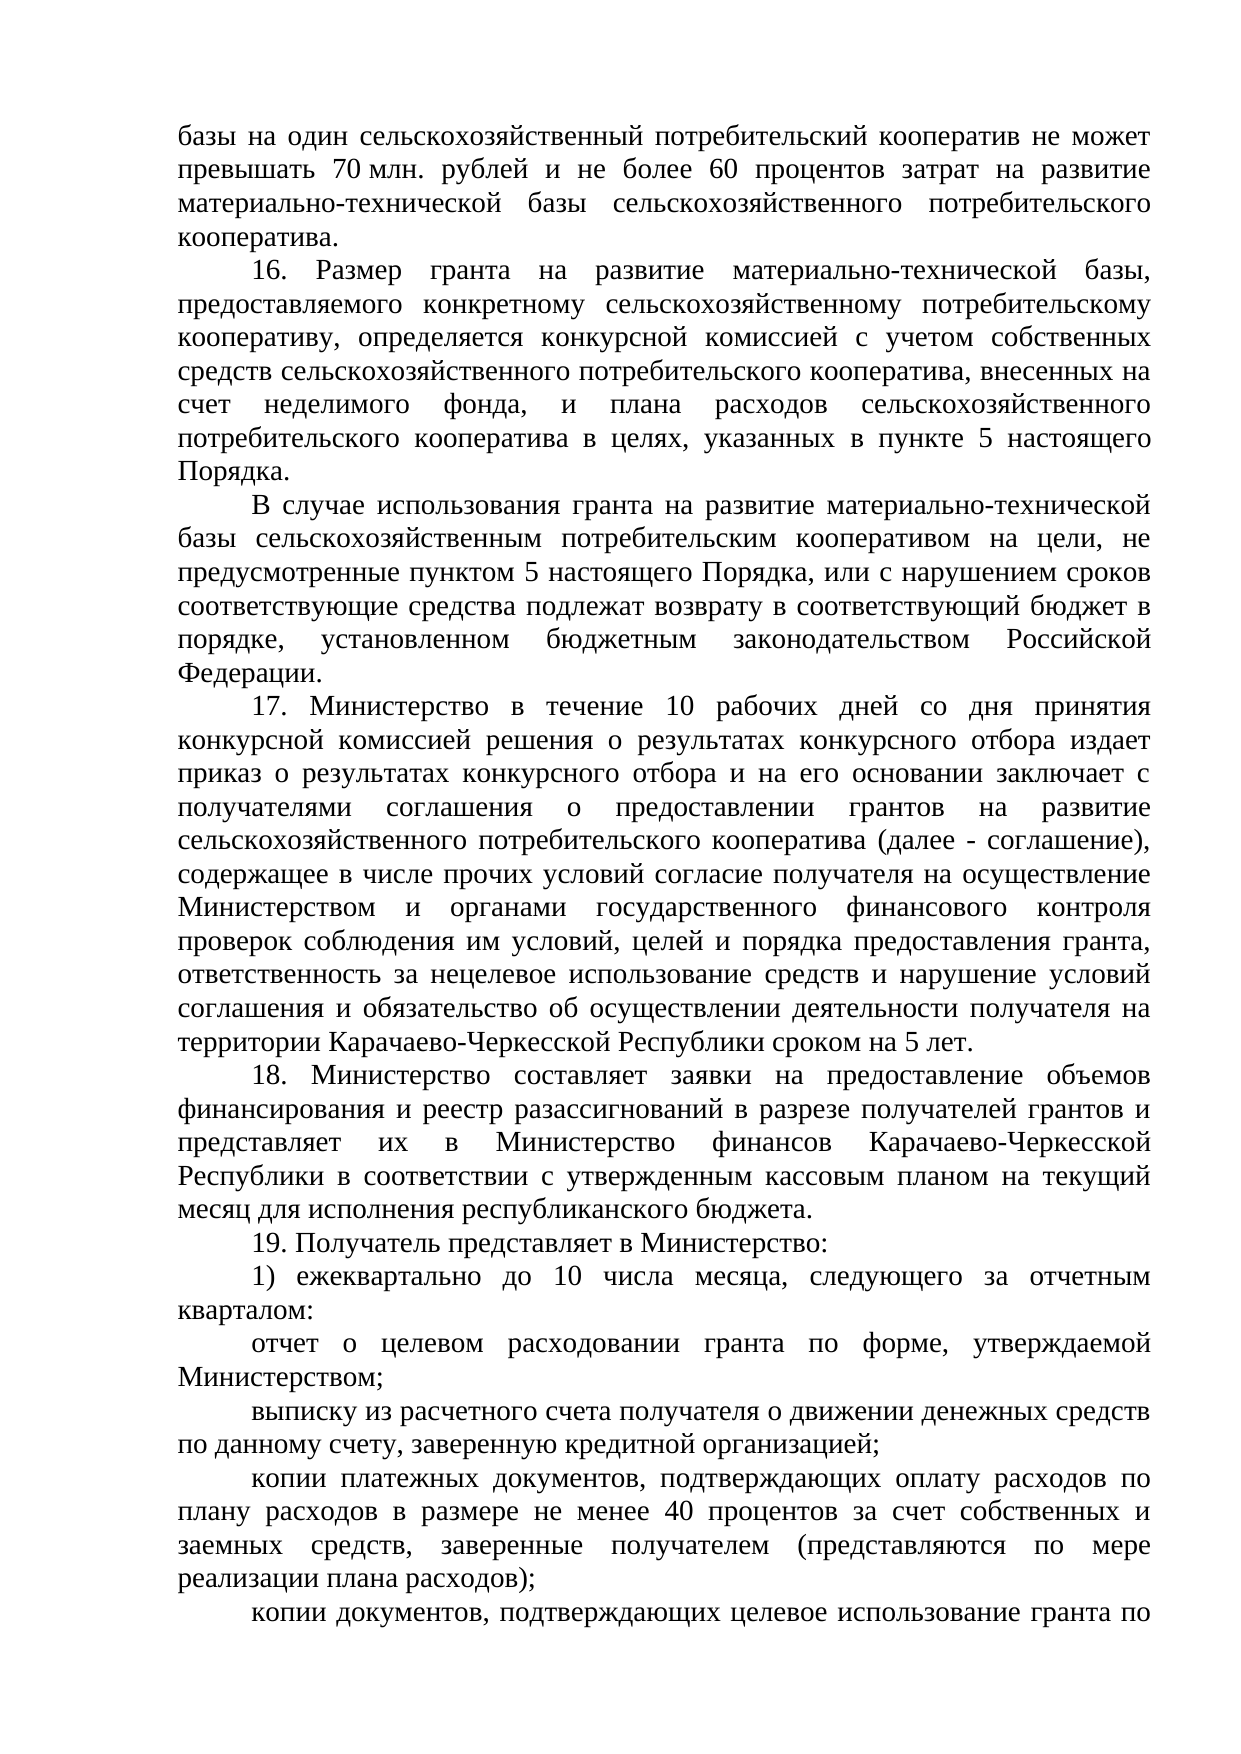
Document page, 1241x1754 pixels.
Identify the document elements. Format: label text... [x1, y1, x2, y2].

text 16. Размер гранта на развитие материально-технической базы, предоставляемого конкретному сельскохозяйственному потребительскому кооперативу, определяется конкурсной комиссией с учетом собственных средств сельскохозяйственного потребительского кооператива, внесенных на счет неделимого фонда, и плана расходов сельскохозяйственного потребительского кооператива в целях, указанных в пункте 5 настоящего Порядка. [177, 252, 1152, 487]
text копии платежных документов, подтверждающих оплату расходов по плану расходов в размере не менее 40 процентов за счет собственных и заемных средств, заверенные получателем (представляются по мере реализации плана расходов); [177, 1460, 1152, 1594]
text отчет о целевом расходовании гранта по форме, утверждаемой Министерством; [177, 1326, 1152, 1393]
text 1) ежеквартально до 10 числа месяца, следующего за отчетным кварталом: [177, 1258, 1152, 1326]
text 19. Получатель представляет в Министерство: [177, 1225, 1152, 1258]
text 18. Министерство составляет заявки на предоставление объемов финансирования и реестр разассигнований в разрезе получателей грантов и представляет их в Министерство финансов Карачаево-Черкесской Республики в соответствии с утвержденным кассовым планом на текущий месяц для исполнения республиканского бюджета. [177, 1057, 1152, 1225]
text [177, 1594, 1152, 1627]
text 17. Министерство в течение 10 рабочих дней со дня принятия конкурсной комиссией решения о результатах конкурсного отбора издает приказ о результатах конкурсного отбора и на его основании заключает с получателями соглашения о предоставлении грантов на развитие сельскохозяйственного потребительского кооператива (далее - соглашение), содержащее в числе прочих условий согласие получателя на осуществление Министерством и органами государственного финансового контроля проверок соблюдения им условий, целей и порядка предоставления гранта, ответственность за нецелевое использование средств и нарушение условий соглашения и обязательство об осуществлении деятельности получателя на территории Карачаево-Черкесской Республики сроком на 5 лет. [177, 688, 1152, 1057]
text В случае использования гранта на развитие материально-технической базы сельскохозяйственным потребительским кооперативом на цели, не предусмотренные пунктом 5 настоящего Порядка, или с нарушением сроков соответствующие средства подлежат возврату в соответствующий бюджет в порядке, установленном бюджетным законодательством Российской Федерации. [177, 487, 1152, 688]
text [177, 118, 1152, 252]
text выписку из расчетного счета получателя о движении денежных средств по данному счету, заверенную кредитной организацией; [177, 1393, 1152, 1460]
